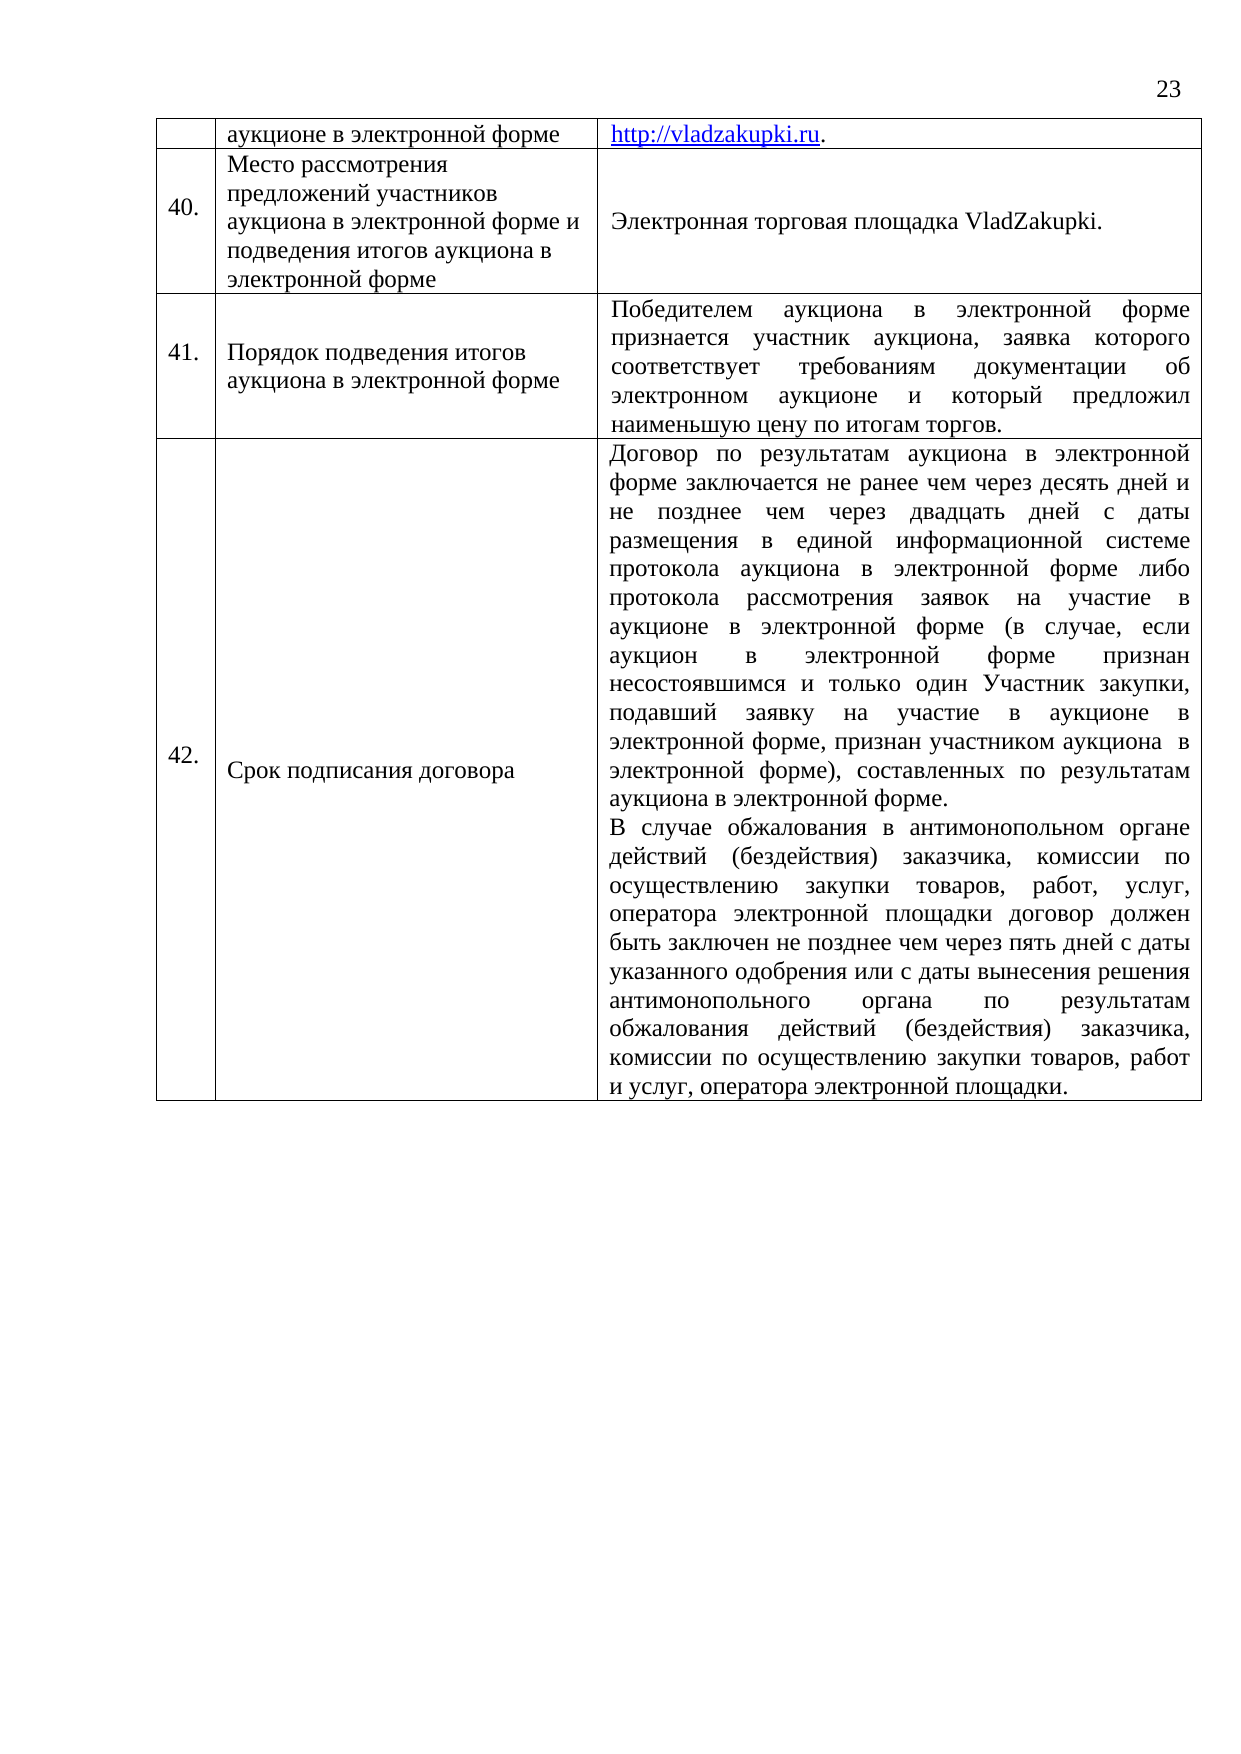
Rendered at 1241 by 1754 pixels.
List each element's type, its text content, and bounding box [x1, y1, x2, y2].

table_cell [157, 294, 215, 437]
table_cell Победителем аукциона в электронной форме признается участник аукциона, заявка которого соответствует требованиям документации об электронном аукционе и который предложил наименьшую цену по итогам торгов. [598, 294, 1201, 437]
table_cell Электронная торговая площадка VladZakupki. [598, 149, 1201, 293]
table_cell «23» сентября 2020 года в 10:00 по времени сервера http://vladzakupki.ru. [598, 119, 1201, 148]
table_cell [157, 119, 215, 148]
table_cell Место рассмотрения предложений участников аукциона в электронной форме и подведения итогов аукциона в электронной форме [216, 149, 597, 293]
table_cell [216, 119, 597, 148]
table_cell [157, 439, 215, 1100]
table_cell [157, 149, 215, 293]
table_cell Договор по результатам аукциона в электронной форме заключается не ранее чем через десять дней и не позднее чем через двадцать дней с даты размещения в единой информационной системе протокола аукциона в электронной форме либо протокола рассмотрения заявок на участие в аукционе в электронной форме (в случае, если аукцион в электронной форме признан несостоявшимся и только один Участник закупки, подавший заявку на участие в аукционе в электронной форме, признан участником аукциона в электронной форме), составленных по результатам аукциона в электронной форме. В случае обжалования в антимонопольном органе действий (бездействия) заказчика, комиссии по осуществлению закупки товаров, работ, услуг, оператора электронной площадки договор должен быть заключен не позднее чем через пять дней с даты указанного одобрения или с даты вынесения решения антимонопольного органа по результатам обжалования действий (бездействия) заказчика, комиссии по осуществлению закупки товаров, работ и услуг, оператора электронной площадки. [598, 439, 1201, 1100]
table_cell Срок подписания договора [216, 439, 597, 1100]
table_cell Порядок подведения итогов аукциона в электронной форме [216, 294, 597, 437]
